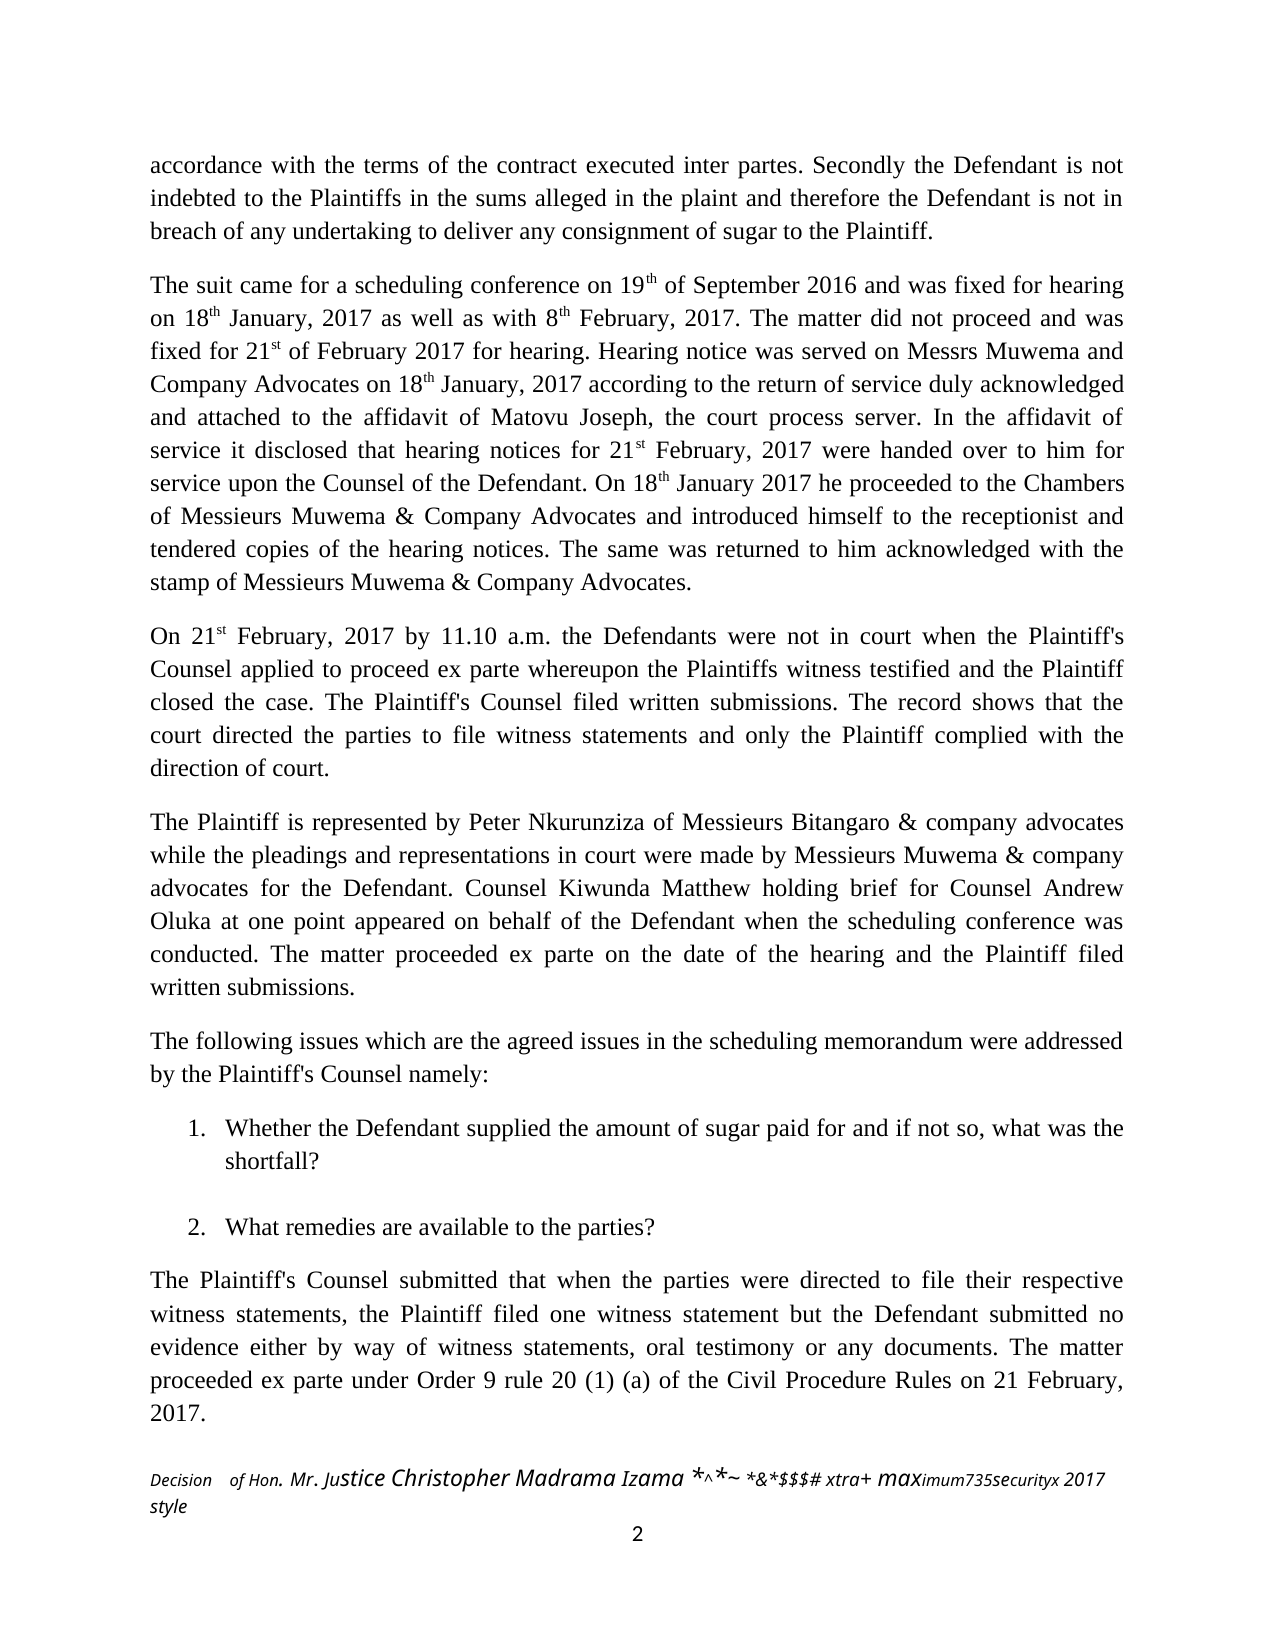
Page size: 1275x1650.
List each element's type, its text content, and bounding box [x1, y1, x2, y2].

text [150, 150, 1125, 245]
list Whether the Defendant supplied the amount of sugar paid for and if not so, what was the shortfall? [187, 1113, 1125, 1174]
text The following issues which are the agreed issues in the scheduling memorandum were addressed by the Plaintiff's Counsel namely: [150, 1026, 1125, 1088]
text On 21st February, 2017 by 11.10 a.m. the Defendants were not in court when the Plaintiff's Counsel applied to proceed ex parte whereupon the Plaintiffs witness testified and the Plaintiff closed the case. The Plaintiff's Counsel filed written submissions. The record shows that the court directed the parties to file witness statements and only the Plaintiff complied with the direction of court. [150, 621, 1125, 782]
text The Plaintiff's Counsel submitted that when the parties were directed to file their respective witness statements, the Plaintiff filed one witness statement but the Defendant submitted no evidence either by way of witness statements, oral testimony or any documents. The matter proceeded ex parte under Order 9 rule 20 (1) (a) of the Civil Procedure Rules on 21 February, 2017. [150, 1266, 1125, 1426]
text The suit came for a scheduling conference on 19th of September 2016 and was fixed for hearing on 18th January, 2017 as well as with 8th February, 2017. The matter did not proceed and was fixed for 21st of February 2017 for hearing. Hearing notice was served on Messrs Muwema and Company Advocates on 18th January, 2017 according to the return of service duly acknowledged and attached to the affidavit of Matovu Joseph, the court process server. In the affidavit of service it disclosed that hearing notices for 21st February, 2017 were handed over to him for service upon the Counsel of the Defendant. On 18th January 2017 he proceeded to the Chambers of Messieurs Muwema & Company Advocates and introduced himself to the receptionist and tendered copies of the hearing notices. The same was returned to him acknowledged with the stamp of Messieurs Muwema & Company Advocates. [150, 270, 1125, 596]
list What remedies are available to the parties? [187, 1212, 1125, 1241]
text The Plaintiff is represented by Peter Nkurunziza of Messieurs Bitangaro & company advocates while the pleadings and representations in court were made by Messieurs Muwema & company advocates for the Defendant. Counsel Kiwunda Matthew holding brief for Counsel Andrew Oluka at one point appeared on behalf of the Defendant when the scheduling conference was conducted. The matter proceeded ex parte on the date of the hearing and the Plaintiff filed written submissions. [150, 807, 1125, 1001]
